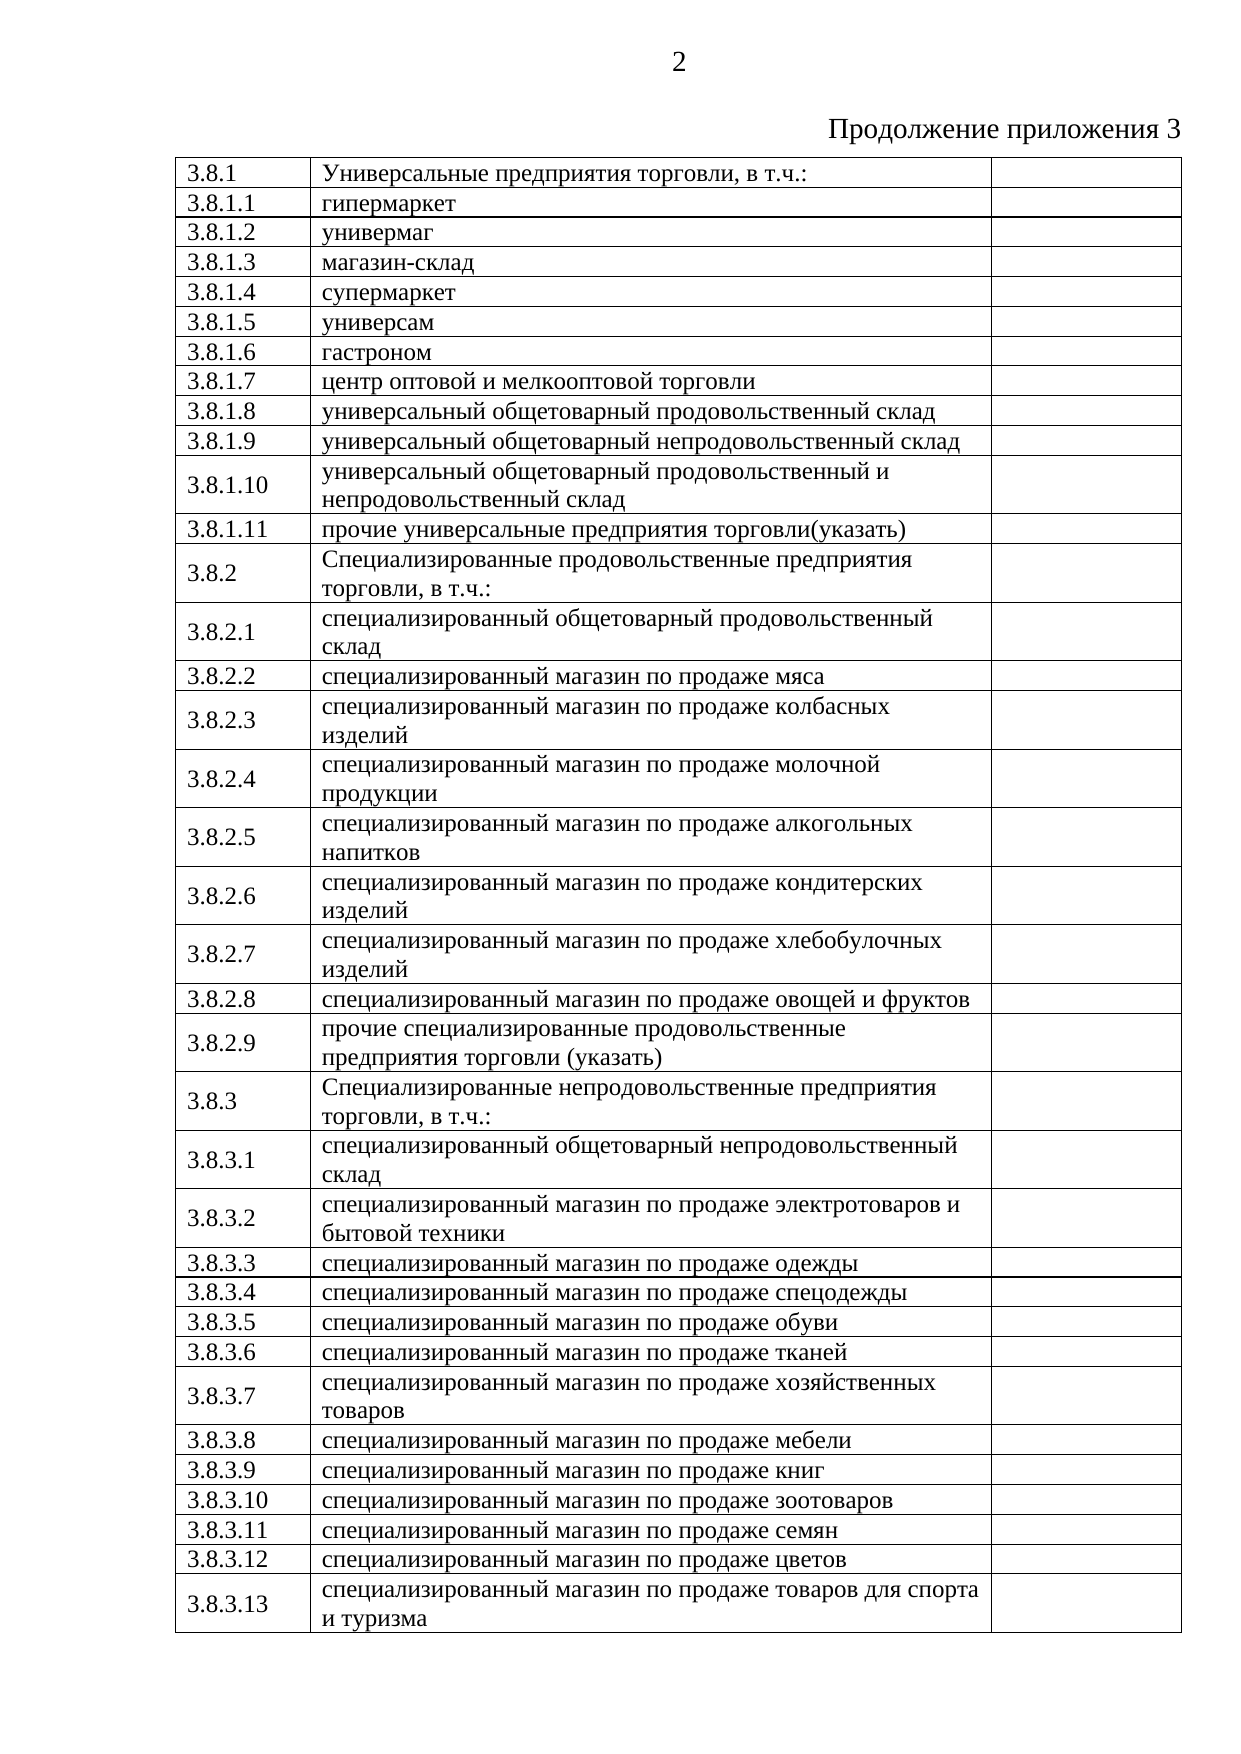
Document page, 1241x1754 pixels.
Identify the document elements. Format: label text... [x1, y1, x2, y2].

table_cell 3.8.3.1 [176, 1131, 310, 1188]
table_cell [992, 307, 1181, 336]
table_cell 3.8.1.6 [176, 337, 310, 365]
table_cell универсальный общетоварный продовольственный склад [311, 396, 991, 425]
table_cell [992, 1278, 1181, 1306]
table_cell [992, 1072, 1181, 1129]
table_cell гипермаркет [311, 188, 991, 216]
table_cell специализированный магазин по продаже электротоваров и бытовой техники [311, 1189, 991, 1247]
table_cell 3.8.3.13 [176, 1574, 310, 1632]
table_cell [992, 925, 1181, 983]
table_cell [992, 984, 1181, 1012]
table_cell 3.8.1.5 [176, 307, 310, 336]
table_cell прочие универсальные предприятия торговли(указать) [311, 514, 991, 543]
table_cell [992, 188, 1181, 216]
table_cell магазин-склад [311, 247, 991, 276]
table_cell [992, 247, 1181, 276]
table_cell [992, 1515, 1181, 1543]
table_cell 3.8.3.8 [176, 1425, 310, 1454]
table_cell универсальный общетоварный продовольственный и непродовольственный склад [311, 456, 991, 513]
table_cell 3.8.2.6 [176, 867, 310, 924]
table_cell 3.8.1.1 [176, 188, 310, 216]
table_cell 3.8.2.7 [176, 925, 310, 983]
table_cell специализированный магазин по продаже колбасных изделий [311, 691, 991, 748]
table_cell 3.8.2.1 [176, 603, 310, 660]
table_cell 3.8.3.6 [176, 1337, 310, 1366]
table_cell специализированный магазин по продаже цветов [311, 1545, 991, 1573]
table_cell 3.8.1.11 [176, 514, 310, 543]
table_cell специализированный магазин по продаже хозяйственных товаров [311, 1367, 991, 1424]
table_cell [992, 426, 1181, 455]
table_cell 3.8.1 [176, 158, 310, 187]
table_cell [992, 1455, 1181, 1484]
table_cell универмаг [311, 218, 991, 246]
table_cell 3.8.1.3 [176, 247, 310, 276]
table_cell [992, 603, 1181, 660]
table_cell 3.8.1.10 [176, 456, 310, 513]
table_cell прочие специализированные продовольственные предприятия торговли (указать) [311, 1014, 991, 1071]
table_cell 3.8.2.9 [176, 1014, 310, 1071]
table_cell специализированный магазин по продаже спецодежды [311, 1278, 991, 1306]
table_cell [992, 366, 1181, 395]
table_cell [992, 1014, 1181, 1071]
table_cell [992, 514, 1181, 543]
table_cell универсам [311, 307, 991, 336]
table_cell 3.8.1.9 [176, 426, 310, 455]
table_cell [992, 1189, 1181, 1247]
table_cell [992, 158, 1181, 187]
table_cell 3.8.1.2 [176, 218, 310, 246]
table_cell [992, 1425, 1181, 1454]
table_cell 3.8.3.3 [176, 1248, 310, 1276]
table_cell 3.8.3.4 [176, 1278, 310, 1306]
table_cell специализированный магазин по продаже книг [311, 1455, 991, 1484]
table_cell 3.8.2.8 [176, 984, 310, 1012]
table_cell [992, 691, 1181, 748]
table_cell [992, 1131, 1181, 1188]
table_cell 3.8.1.7 [176, 366, 310, 395]
table_cell специализированный магазин по продаже тканей [311, 1337, 991, 1366]
table_cell специализированный магазин по продаже кондитерских изделий [311, 867, 991, 924]
table_cell центр оптовой и мелкооптовой торговли [311, 366, 991, 395]
table_cell 3.8.3.12 [176, 1545, 310, 1573]
table_cell специализированный магазин по продаже алкогольных напитков [311, 808, 991, 866]
table_cell 3.8.1.4 [176, 277, 310, 306]
table_cell [992, 337, 1181, 365]
table_cell [992, 456, 1181, 513]
table_cell [992, 867, 1181, 924]
table_cell [992, 277, 1181, 306]
table_cell 3.8.1.8 [176, 396, 310, 425]
table_cell [992, 396, 1181, 425]
table_cell специализированный общетоварный непродовольственный склад [311, 1131, 991, 1188]
table_cell 3.8.2.5 [176, 808, 310, 866]
table_cell специализированный магазин по продаже зоотоваров [311, 1485, 991, 1514]
table_cell 3.8.2.3 [176, 691, 310, 748]
table_cell специализированный магазин по продаже хлебобулочных изделий [311, 925, 991, 983]
table_cell [992, 1485, 1181, 1514]
table_cell 3.8.3.2 [176, 1189, 310, 1247]
table_cell [992, 218, 1181, 246]
table_cell универсальный общетоварный непродовольственный склад [311, 426, 991, 455]
table_cell [992, 1574, 1181, 1632]
table_cell специализированный общетоварный продовольственный склад [311, 603, 991, 660]
table_cell [992, 1367, 1181, 1424]
table_cell 3.8.3.9 [176, 1455, 310, 1484]
table_cell Универсальные предприятия торговли, в т.ч.: [311, 158, 991, 187]
table_cell [992, 750, 1181, 807]
table_cell супермаркет [311, 277, 991, 306]
table_cell специализированный магазин по продаже овощей и фруктов [311, 984, 991, 1012]
table_cell 3.8.3.10 [176, 1485, 310, 1514]
table_cell 3.8.3.5 [176, 1307, 310, 1336]
table_cell [992, 544, 1181, 602]
table_cell 3.8.3 [176, 1072, 310, 1129]
table_cell специализированный магазин по продаже мяса [311, 661, 991, 690]
table_cell 3.8.2 [176, 544, 310, 602]
table_cell 3.8.2.4 [176, 750, 310, 807]
table_cell Специализированные непродовольственные предприятия торговли, в т.ч.: [311, 1072, 991, 1129]
table_cell специализированный магазин по продаже обуви [311, 1307, 991, 1336]
table_cell специализированный магазин по продаже молочной продукции [311, 750, 991, 807]
table_cell гастроном [311, 337, 991, 365]
table_cell специализированный магазин по продаже семян [311, 1515, 991, 1543]
table_cell [992, 661, 1181, 690]
table_cell 3.8.2.2 [176, 661, 310, 690]
table_cell [992, 1248, 1181, 1276]
table_cell [992, 1307, 1181, 1336]
table_cell специализированный магазин по продаже товаров для спорта и туризма [311, 1574, 991, 1632]
table_cell специализированный магазин по продаже одежды [311, 1248, 991, 1276]
table_cell специализированный магазин по продаже мебели [311, 1425, 991, 1454]
table_cell [992, 808, 1181, 866]
table_cell 3.8.3.11 [176, 1515, 310, 1543]
table_cell 3.8.3.7 [176, 1367, 310, 1424]
table_cell Специализированные продовольственные предприятия торговли, в т.ч.: [311, 544, 991, 602]
table_cell [992, 1545, 1181, 1573]
table_cell [992, 1337, 1181, 1366]
